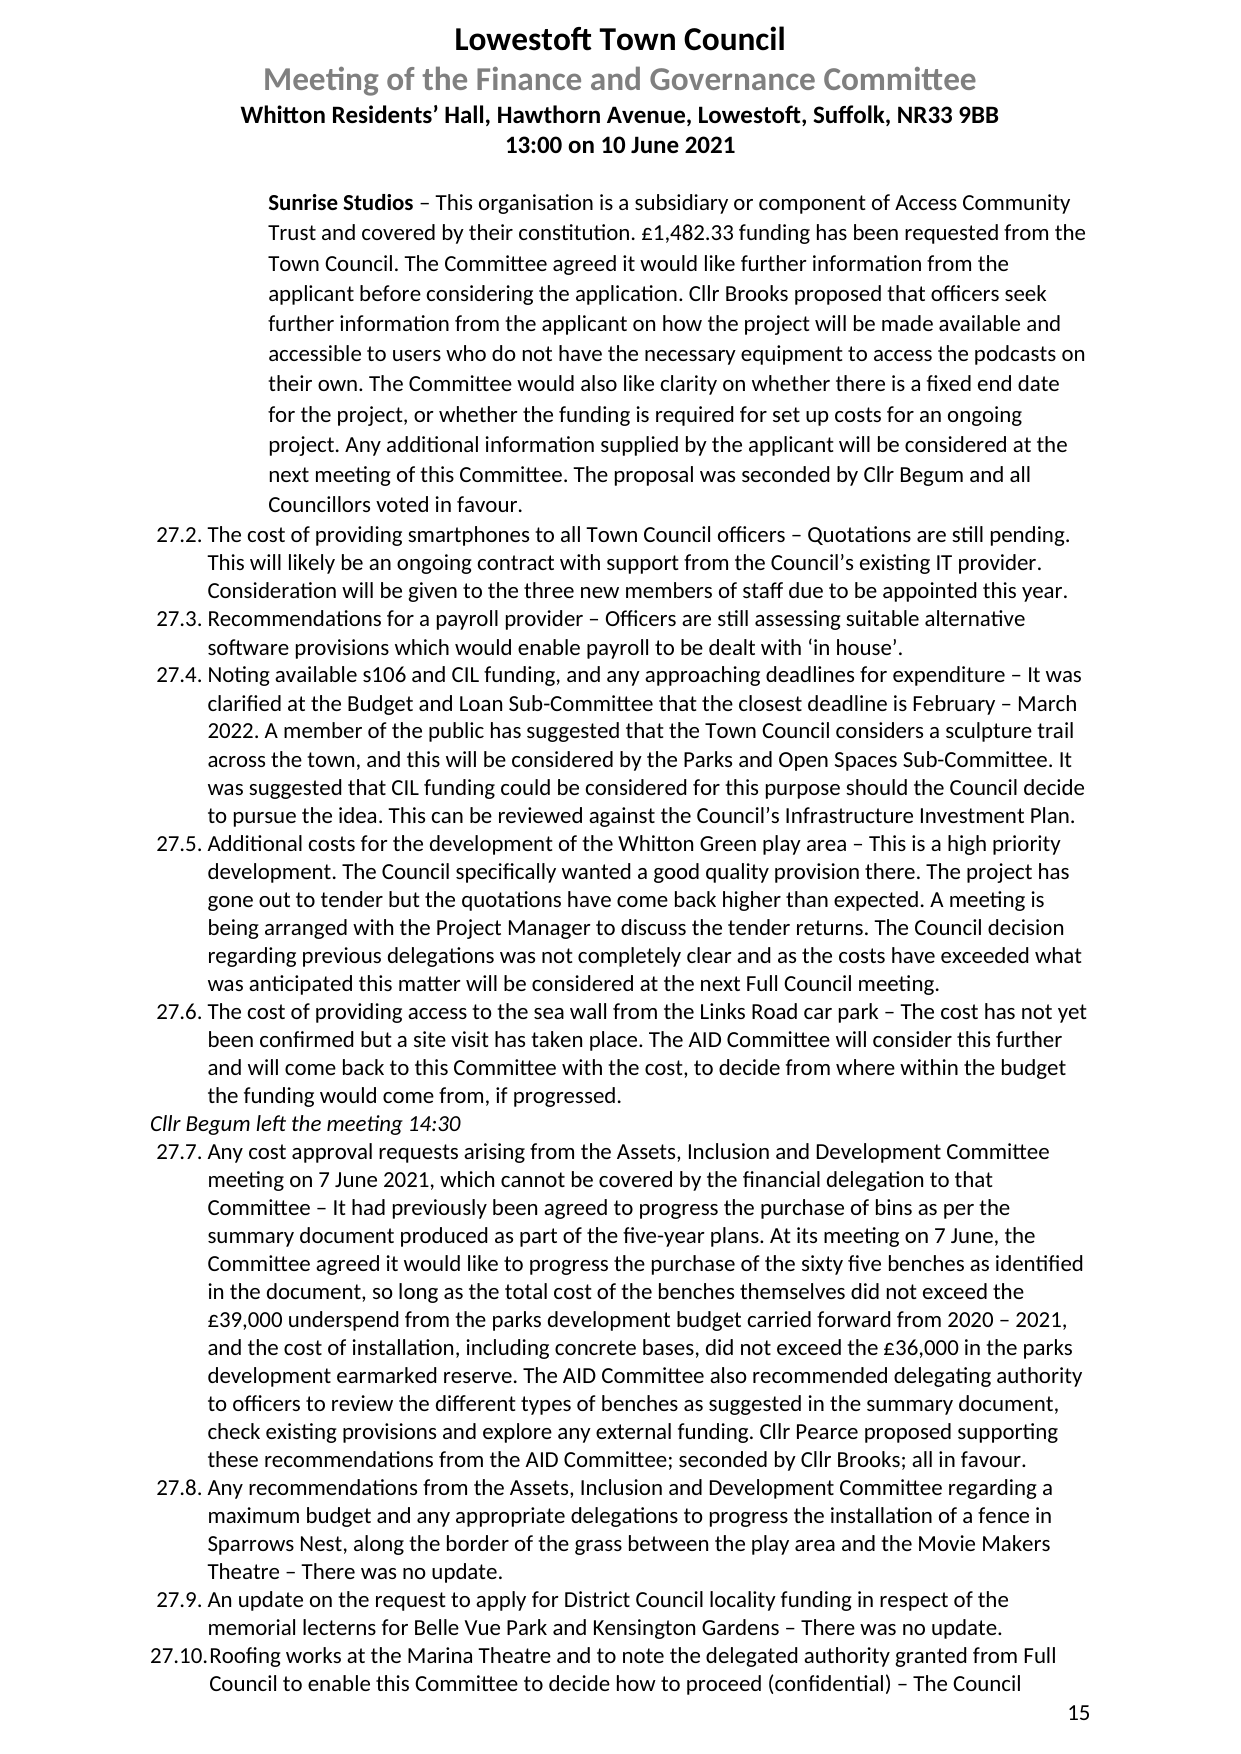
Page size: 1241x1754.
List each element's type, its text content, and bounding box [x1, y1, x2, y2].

subtitle The cost of providing smartphones to all Town Council officers – Quotations are still pending. This will likely be an ongoing contract with support from the Council’s existing IT provider. Consideration will be given to the three new members of staff due to be appointed this year. [156, 521, 1090, 604]
subtitle The cost of providing access to the sea wall from the Links Road car park – The cost has not yet been confirmed but a site visit has taken place. The AID Committee will consider this further and will come back to this Committee with the cost, to decide from where within the budget the funding would come from, if progressed. [156, 997, 1090, 1109]
subtitle An update on the request to apply for District Council locality funding in respect of the memorial lecterns for Belle Vue Park and Kensington Gardens – There was no update. [156, 1585, 1090, 1641]
subtitle Any recommendations from the Assets, Inclusion and Development Committee regarding a maximum budget and any appropriate delegations to progress the installation of a fence in Sparrows Nest, along the border of the grass between the play area and the Movie Makers Theatre – There was no update. [156, 1473, 1090, 1585]
text Cllr Begum left the meeting 14:30 [150, 1109, 1090, 1137]
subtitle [150, 1641, 1090, 1697]
subtitle Additional costs for the development of the Whitton Green play area – This is a high priority development. The Council specifically wanted a good quality provision there. The project has gone out to tender but the quotations have come back higher than expected. A meeting is being arranged with the Project Manager to discuss the tender returns. The Council decision regarding previous delegations was not completely clear and as the costs have exceeded what was anticipated this matter will be considered at the next Full Council meeting. [156, 829, 1090, 997]
text Sunrise Studios – This organisation is a subsidiary or component of Access Community Trust and covered by their constitution. £1,482.33 funding has been requested from the Town Council. The Committee agreed it would like further information from the applicant before considering the application. Cllr Brooks proposed that officers seek further information from the applicant on how the project will be made available and accessible to users who do not have the necessary equipment to access the podcasts on their own. The Committee would also like clarity on whether there is a fixed end date for the project, or whether the funding is required for set up costs for an ongoing project. Any additional information supplied by the applicant will be considered at the next meeting of this Committee. The proposal was seconded by Cllr Begum and all Councillors voted in favour. [268, 188, 1090, 518]
subtitle Noting available s106 and CIL funding, and any approaching deadlines for expenditure – It was clarified at the Budget and Loan Sub-Committee that the closest deadline is February – March 2022. A member of the public has suggested that the Town Council considers a sculpture trail across the town, and this will be considered by the Parks and Open Spaces Sub-Committee. It was suggested that CIL funding could be considered for this purpose should the Council decide to pursue the idea. This can be reviewed against the Council’s Infrastructure Investment Plan. [156, 661, 1090, 829]
subtitle Any cost approval requests arising from the Assets, Inclusion and Development Committee meeting on 7 June 2021, which cannot be covered by the financial delegation to that Committee – It had previously been agreed to progress the purchase of bins as per the summary document produced as part of the five-year plans. At its meeting on 7 June, the Committee agreed it would like to progress the purchase of the sixty five benches as identified in the document, so long as the total cost of the benches themselves did not exceed the £39,000 underspend from the parks development budget carried forward from 2020 – 2021, and the cost of installation, including concrete bases, did not exceed the £36,000 in the parks development earmarked reserve. The AID Committee also recommended delegating authority to officers to review the different types of benches as suggested in the summary document, check existing provisions and explore any external funding. Cllr Pearce proposed supporting these recommendations from the AID Committee; seconded by Cllr Brooks; all in favour. [156, 1137, 1090, 1473]
subtitle Recommendations for a payroll provider – Officers are still assessing suitable alternative software provisions which would enable payroll to be dealt with ‘in house’. [156, 604, 1090, 661]
